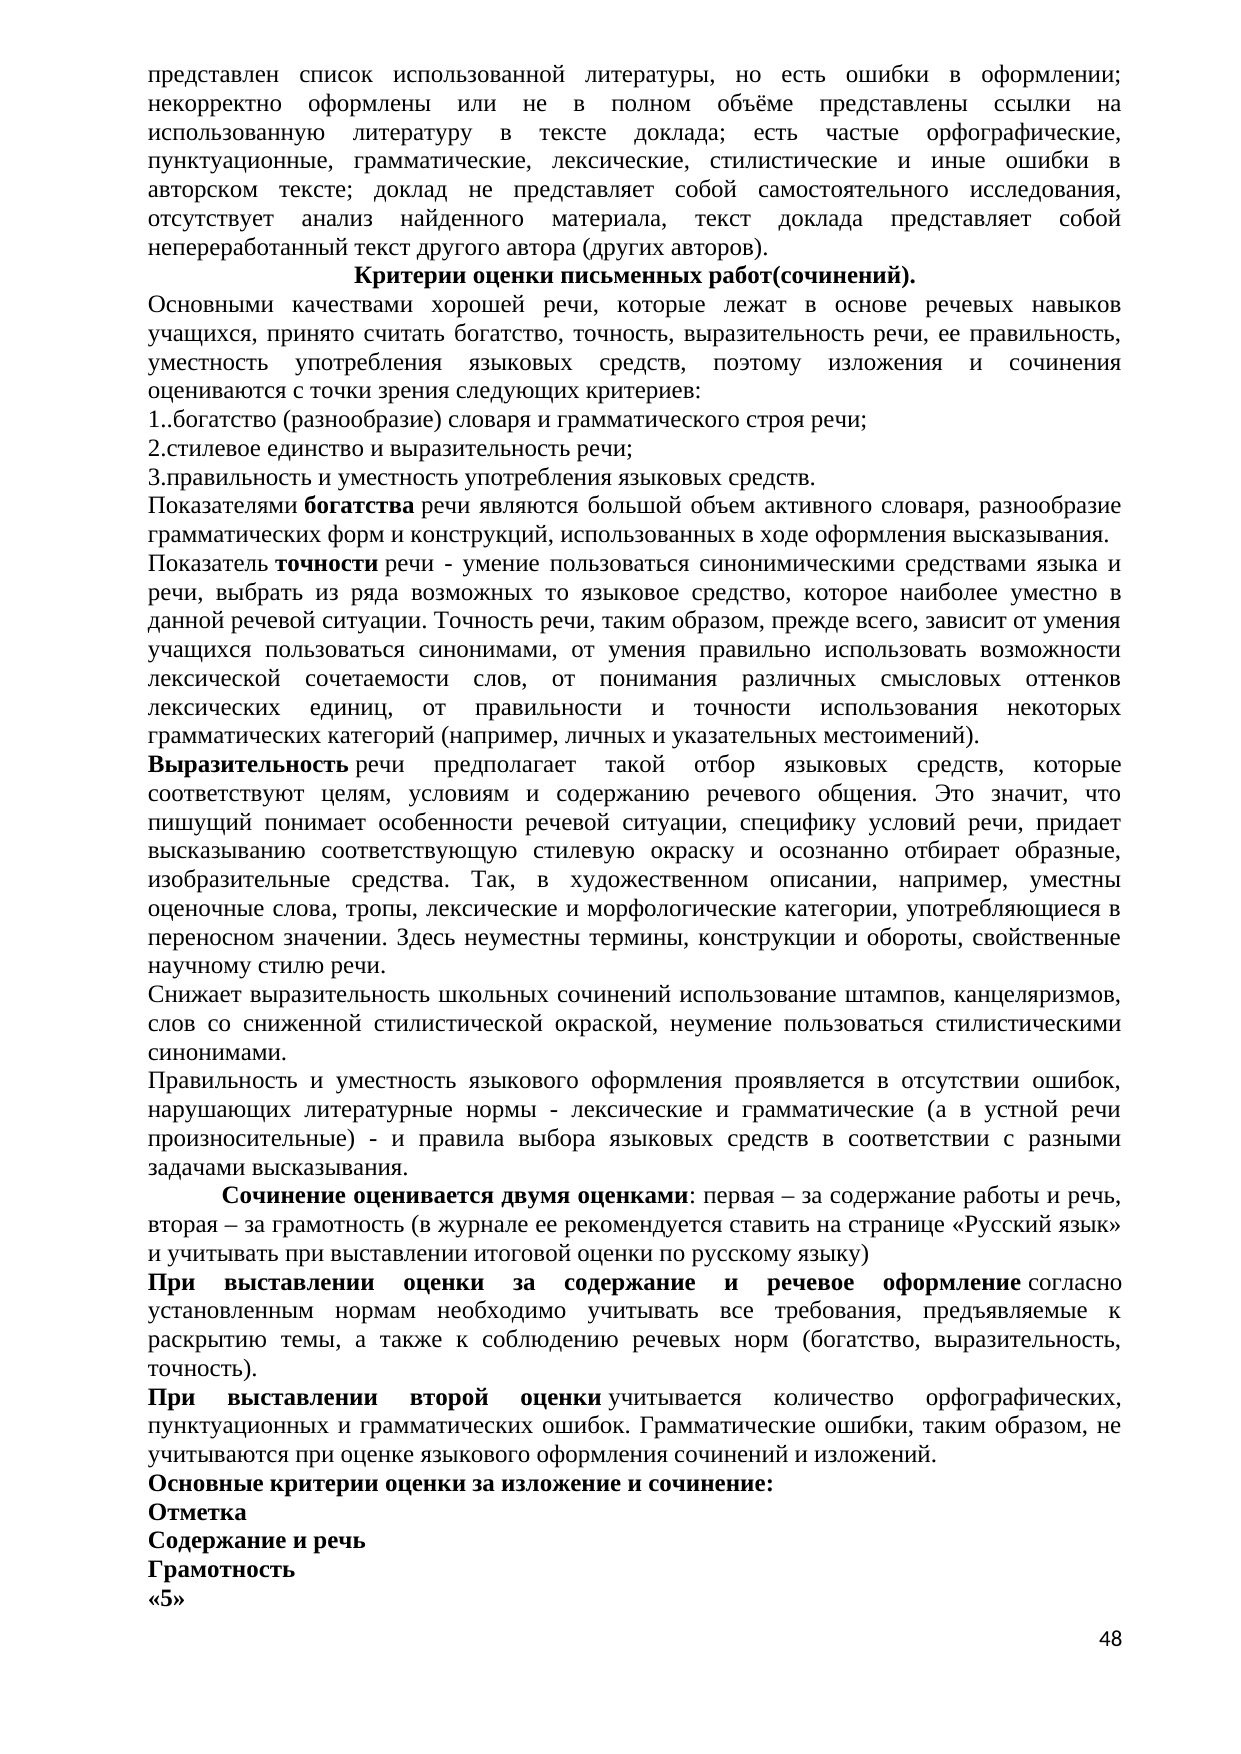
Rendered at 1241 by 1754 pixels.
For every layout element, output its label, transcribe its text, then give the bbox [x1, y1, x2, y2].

text Сочинение оценивается двумя оценками: первая – за содержание работы и речь, вторая – за грамотность (в журнале ее рекомендуется ставить на странице «Русский язык» и учитывать при выставлении итоговой оценки по русскому языку) [148, 1180, 1122, 1267]
text Снижает выразительность школьных сочинений использование штампов, канцеляризмов, слов со сниженной стилистической окраской, неумение пользоваться стилистическими синонимами. [148, 979, 1122, 1065]
text Показателями богатства речи являются большой объем активного словаря, разнообразие грамматических форм и конструкций, использованных в ходе оформления высказывания. [148, 490, 1122, 548]
text Отметка [148, 1497, 1122, 1525]
text Выразительность речи предполагает такой отбор языковых средств, которые соответствуют целям, условиям и содержанию речевого общения. Это значит, что пишущий понимает особенности речевой ситуации, специфику условий речи, придает высказыванию соответствующую стилевую окраску и осознанно отбирает образные, изобразительные средства. Так, в художественном описании, например, уместны оценочные слова, тропы, лексические и морфологические категории, употребляющиеся в переносном значении. Здесь неуместны термины, конструкции и обороты, свойственные научному стилю речи. [148, 749, 1122, 979]
text 3.правильность и уместность употребления языковых средств. [148, 462, 1122, 490]
text При выставлении второй оценки учитывается количество орфографических, пунктуационных и грамматических ошибок. Грамматические ошибки, таким образом, не учитываются при оценке языкового оформления сочинений и изложений. [148, 1382, 1122, 1468]
text «5» [148, 1583, 1122, 1612]
text Правильность и уместность языкового оформления проявляется в отсутствии ошибок, нарушающих литературные нормы - лексические и грамматические (а в устной речи произносительные) - и правила выбора языковых средств в соответствии с разными задачами высказывания. [148, 1065, 1122, 1180]
text 2.стилевое единство и выразительность речи; [148, 433, 1122, 462]
text Основные критерии оценки за изложение и сочинение: [148, 1468, 1122, 1497]
text Основными качествами хорошей речи, которые лежат в основе речевых навыков учащихся, принято считать богатство, точность, выразительность речи, ее правильность, уместность употребления языковых средств, поэтому изложения и сочинения оцениваются с точки зрения следующих критериев: [148, 289, 1122, 404]
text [148, 59, 1122, 260]
text 1..богатство (разнообразие) словаря и грамматического строя речи; [148, 404, 1122, 433]
text Показатель точности речи - умение пользоваться синонимическими средствами языка и речи, выбрать из ряда возможных то языковое средство, которое наиболее уместно в данной речевой ситуации. Точность речи, таким образом, прежде всего, зависит от умения учащихся пользоваться синонимами, от умения правильно использовать возможности лексической сочетаемости слов, от понимания различных смысловых оттенков лексических единиц, от правильности и точности использования некоторых грамматических категорий (например, личных и указательных местоимений). [148, 548, 1122, 749]
text Содержание и речь [148, 1525, 1122, 1554]
text Критерии оценки письменных работ(сочинений). [148, 260, 1122, 289]
text Грамотность [148, 1554, 1122, 1583]
text При выставлении оценки за содержание и речевое оформление согласно установленным нормам необходимо учитывать все требования, предъявляемые к раскрытию темы, а также к соблюдению речевых норм (богатство, выразительность, точность). [148, 1267, 1122, 1382]
